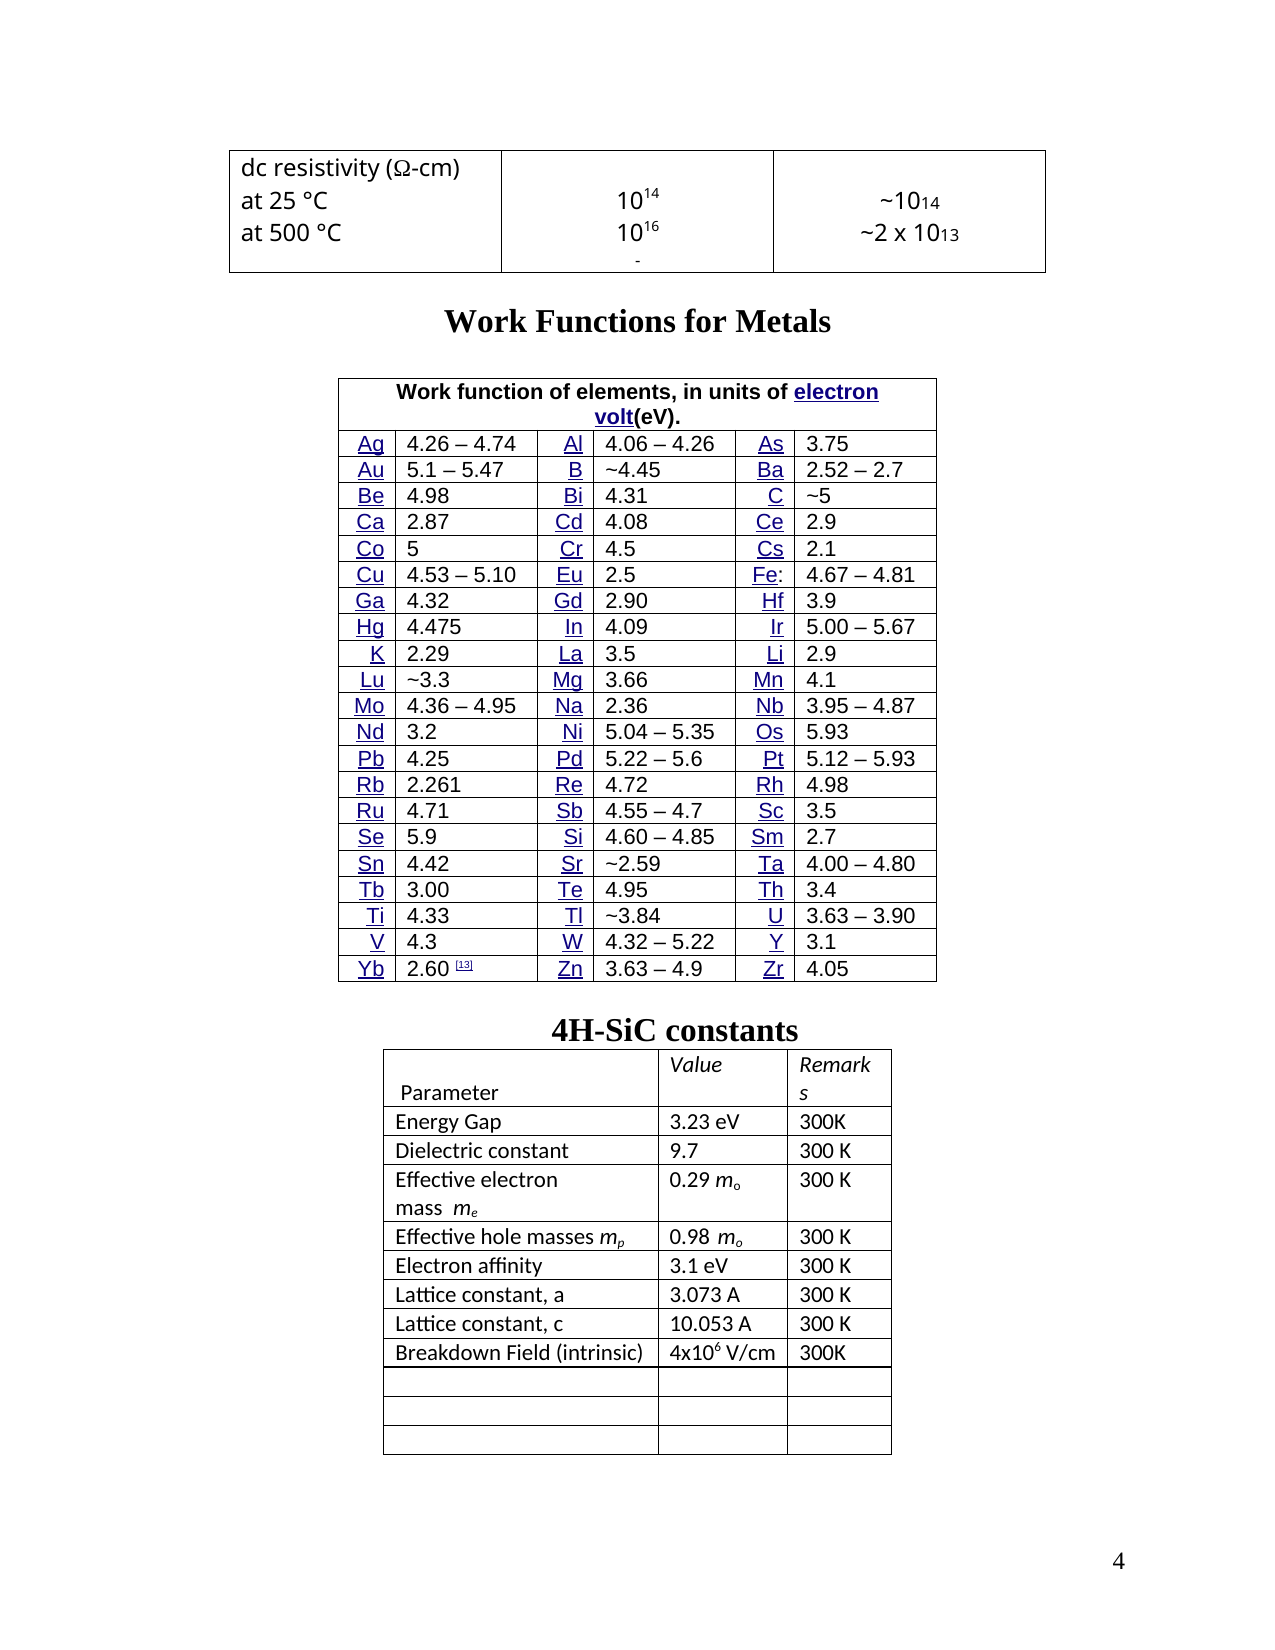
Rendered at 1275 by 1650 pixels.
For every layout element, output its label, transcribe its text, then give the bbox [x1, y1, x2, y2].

table_cell 2.87 [396, 509, 537, 534]
table_cell 4.25 [396, 746, 537, 771]
table_cell 5 [396, 536, 537, 561]
table_cell Au [339, 457, 395, 482]
table_cell Ti [339, 903, 395, 928]
table_cell 4.08 [594, 509, 735, 534]
table_cell 4.05 [795, 956, 936, 981]
table_cell B [538, 457, 593, 482]
table_cell Cr [538, 536, 593, 561]
table_cell Nd [339, 719, 395, 744]
table_cell ~1014 ~2 x 1013 [774, 151, 1045, 272]
table_cell 2.60 [13] [396, 956, 537, 981]
table_cell 3.4 [795, 877, 936, 902]
table_cell 4.55 – 4.7 [594, 798, 735, 823]
table_cell Dielectric constant [384, 1136, 658, 1164]
table_cell 2.1 [795, 536, 936, 561]
table_cell Lattice constant, c [384, 1309, 658, 1337]
table_cell Yb [339, 956, 395, 981]
table_cell 4.06 – 4.26 [594, 431, 735, 456]
table_cell 3.5 [594, 641, 735, 666]
table_cell Se [339, 824, 395, 849]
table_cell 300 K [788, 1136, 891, 1164]
table_cell 3.63 – 4.9 [594, 956, 735, 981]
table_cell 4.1 [795, 667, 936, 692]
table_cell 4.32 [396, 588, 537, 613]
table_cell Mg [538, 667, 593, 692]
table_cell Na [538, 693, 593, 718]
table_cell 2.261 [396, 772, 537, 797]
table_cell Co [339, 536, 395, 561]
table_cell [384, 1368, 658, 1396]
table_cell Al [538, 431, 593, 456]
table_cell 300 K [788, 1280, 891, 1308]
table_cell 4.72 [594, 772, 735, 797]
table_cell Effective hole masses mp [384, 1222, 658, 1250]
table_cell Ga [339, 588, 395, 613]
table_cell Os [736, 719, 794, 744]
table_cell 2.29 [396, 641, 537, 666]
table_cell Re [538, 772, 593, 797]
table_cell 2.52 – 2.7 [795, 457, 936, 482]
table_cell Ni [538, 719, 593, 744]
table_cell Zr [736, 956, 794, 981]
table_cell Pb [339, 746, 395, 771]
table_cell Mn [736, 667, 794, 692]
table_cell Cs [736, 536, 794, 561]
table_cell Lattice constant, a [384, 1280, 658, 1308]
table_cell Be [339, 483, 395, 508]
table_cell 1014 1016 - [502, 151, 773, 272]
table_header Work function of elements, in units of electron volt(eV). [339, 379, 936, 429]
table_cell Tl [538, 903, 593, 928]
table_cell ~2.59 [594, 851, 735, 876]
table_cell [384, 1397, 658, 1424]
table_cell 3.1 [795, 929, 936, 954]
table_cell Effective electron mass me [384, 1165, 658, 1221]
table_cell Rb [339, 772, 395, 797]
table_cell In [538, 614, 593, 639]
table_cell 2.5 [594, 562, 735, 587]
table_cell Electron affinity [384, 1251, 658, 1279]
table_cell [788, 1426, 891, 1454]
table_cell ~3.84 [594, 903, 735, 928]
table_cell 0.98 mo [659, 1222, 787, 1250]
table_cell [659, 1397, 787, 1424]
table_cell 5.22 – 5.6 [594, 746, 735, 771]
table_cell 5.00 – 5.67 [795, 614, 936, 639]
table_cell 2.7 [795, 824, 936, 849]
table_cell 300K [788, 1339, 891, 1366]
table_cell 300 K [788, 1251, 891, 1279]
table_cell 4.36 – 4.95 [396, 693, 537, 718]
table_cell Breakdown Field (intrinsic) [384, 1339, 658, 1366]
text Work Functions for Metals [150, 301, 1125, 340]
table_cell Y [736, 929, 794, 954]
table_cell 300 K [788, 1309, 891, 1337]
table_cell Si [538, 824, 593, 849]
table_cell 3.66 [594, 667, 735, 692]
table_cell 4.3 [396, 929, 537, 954]
table_cell 3.63 – 3.90 [795, 903, 936, 928]
table_cell 3.9 [795, 588, 936, 613]
table_cell [659, 1426, 787, 1454]
table_cell 3.5 [795, 798, 936, 823]
table_cell K [339, 641, 395, 666]
table_cell 5.12 – 5.93 [795, 746, 936, 771]
table_cell Ru [339, 798, 395, 823]
table_cell 4.53 – 5.10 [396, 562, 537, 587]
table_cell 5.9 [396, 824, 537, 849]
table_cell La [538, 641, 593, 666]
table_cell ~3.3 [396, 667, 537, 692]
table_cell Eu [538, 562, 593, 587]
table_cell 4.71 [396, 798, 537, 823]
table_cell Sc [736, 798, 794, 823]
table_cell Pd [538, 746, 593, 771]
table_cell Sn [339, 851, 395, 876]
table_cell Gd [538, 588, 593, 613]
table_cell 300 K [788, 1165, 891, 1221]
table_cell 0.29 mo [659, 1165, 787, 1221]
table_cell 3.95 – 4.87 [795, 693, 936, 718]
table_header Remarks [788, 1050, 891, 1106]
table_cell Th [736, 877, 794, 902]
table_cell Ag [339, 431, 395, 456]
table_cell C [736, 483, 794, 508]
table_cell 5.1 – 5.47 [396, 457, 537, 482]
table_cell Sb [538, 798, 593, 823]
table_cell 4.32 – 5.22 [594, 929, 735, 954]
table_cell 4.95 [594, 877, 735, 902]
table_cell ~4.45 [594, 457, 735, 482]
table_cell 4.98 [795, 772, 936, 797]
table_cell 300 K [788, 1222, 891, 1250]
table_cell Nb [736, 693, 794, 718]
table_cell [659, 1368, 787, 1396]
table_cell 2.9 [795, 641, 936, 666]
table_cell Zn [538, 956, 593, 981]
table_cell 3.75 [795, 431, 936, 456]
table_cell Bi [538, 483, 593, 508]
table_cell Pt [736, 746, 794, 771]
table_cell [788, 1397, 891, 1424]
table_cell 4.67 – 4.81 [795, 562, 936, 587]
table_cell Cu [339, 562, 395, 587]
table_cell 4x106 V/cm [659, 1339, 787, 1366]
table_cell 4.5 [594, 536, 735, 561]
table_cell Fe: [736, 562, 794, 587]
table_cell Sr [538, 851, 593, 876]
table_cell Ba [736, 457, 794, 482]
table_cell 4.33 [396, 903, 537, 928]
table_cell Te [538, 877, 593, 902]
table_cell 4.31 [594, 483, 735, 508]
table_cell [384, 1426, 658, 1454]
text 4H-SiC constants [225, 1011, 1125, 1049]
table_cell 4.98 [396, 483, 537, 508]
table_cell As [736, 431, 794, 456]
table_cell 3.2 [396, 719, 537, 744]
table_cell 4.60 – 4.85 [594, 824, 735, 849]
table_cell 2.90 [594, 588, 735, 613]
table_cell W [538, 929, 593, 954]
table_cell 5.04 – 5.35 [594, 719, 735, 744]
table_cell Sm [736, 824, 794, 849]
table_cell Tb [339, 877, 395, 902]
table_cell Ir [736, 614, 794, 639]
table_cell 2.9 [795, 509, 936, 534]
table_cell 4.42 [396, 851, 537, 876]
table_cell Lu [339, 667, 395, 692]
table_cell 3.1 eV [659, 1251, 787, 1279]
table_cell U [736, 903, 794, 928]
table_cell 10.053 A [659, 1309, 787, 1337]
table_cell Hg [339, 614, 395, 639]
table_cell [788, 1368, 891, 1396]
table_cell 4.26 – 4.74 [396, 431, 537, 456]
table_cell 4.00 – 4.80 [795, 851, 936, 876]
table_header Value [659, 1050, 787, 1106]
table_cell 4.475 [396, 614, 537, 639]
table_cell 5.93 [795, 719, 936, 744]
table_cell Mo [339, 693, 395, 718]
table_cell Hf [736, 588, 794, 613]
table_cell 300K [788, 1107, 891, 1135]
table_cell Rh [736, 772, 794, 797]
table_cell 4.09 [594, 614, 735, 639]
table_cell 3.00 [396, 877, 537, 902]
table_cell ~5 [795, 483, 936, 508]
table_cell Energy Gap [384, 1107, 658, 1135]
table_cell Ce [736, 509, 794, 534]
table_cell 3.23 eV [659, 1107, 787, 1135]
table_cell Cd [538, 509, 593, 534]
table_cell Li [736, 641, 794, 666]
table_cell Ca [339, 509, 395, 534]
table_cell 2.36 [594, 693, 735, 718]
table_cell dc resistivity (Ω-cm) at 25 °C at 500 °C [230, 151, 501, 272]
table_cell Ta [736, 851, 794, 876]
table_cell 3.073 A [659, 1280, 787, 1308]
table_cell V [339, 929, 395, 954]
table_cell 9.7 [659, 1136, 787, 1164]
table_header Parameter [384, 1050, 658, 1106]
